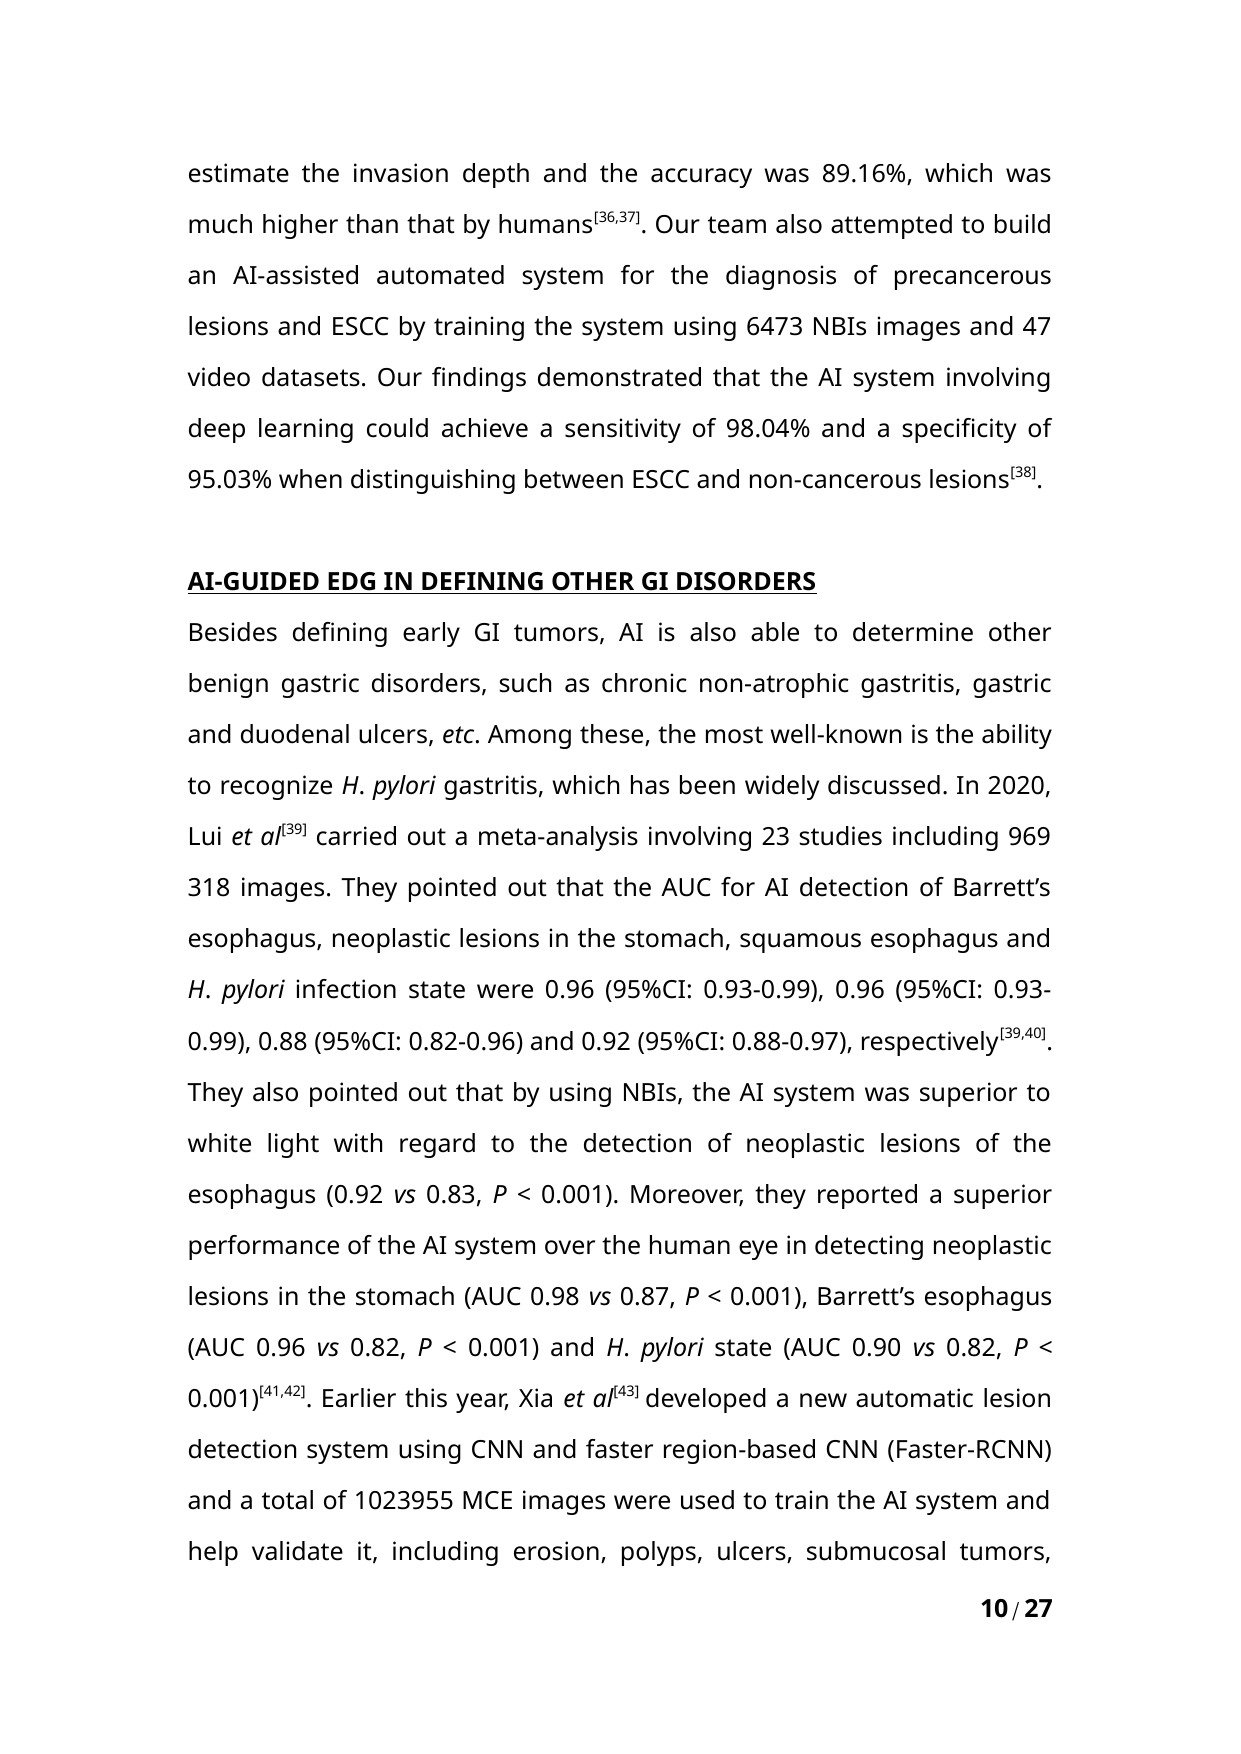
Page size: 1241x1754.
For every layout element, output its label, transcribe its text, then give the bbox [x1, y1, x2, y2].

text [187, 156, 1053, 496]
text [187, 615, 1053, 1568]
text AI-GUIDED EDG IN DEFINING OTHER GI DISORDERS [187, 564, 1053, 598]
